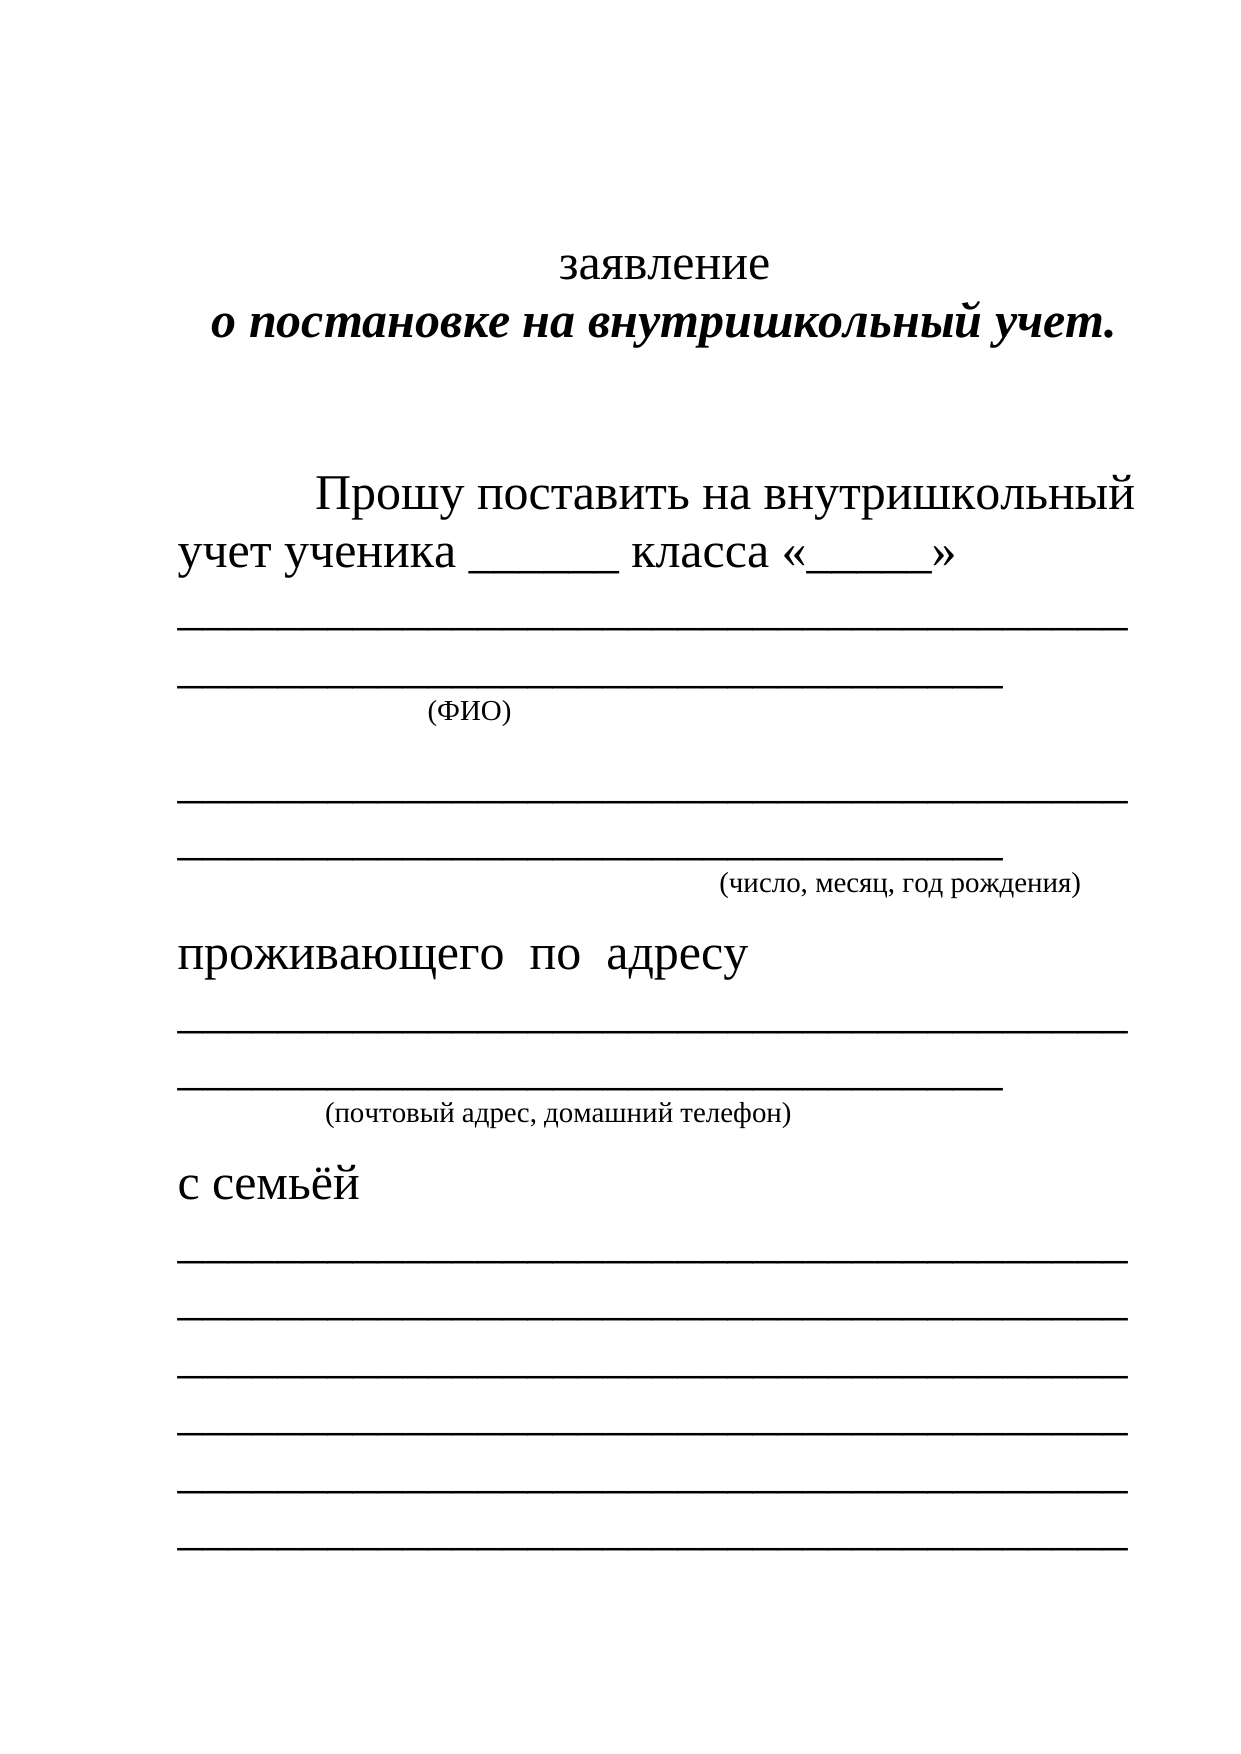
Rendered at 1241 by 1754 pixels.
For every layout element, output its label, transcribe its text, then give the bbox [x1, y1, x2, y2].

text (почтовый адрес, домашний телефон) [177, 1096, 1152, 1153]
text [177, 1211, 1152, 1556]
text (число, месяц, год рождения) [177, 866, 1152, 923]
text проживающего по адресу _______________________________________________________________________ [177, 923, 1152, 1096]
text с семьёй [177, 1153, 1152, 1211]
text _______________________________________________________________________ [177, 751, 1152, 866]
text заявление [177, 233, 1152, 291]
subtitle Прошу поставить на внутришкольный учет ученика ______ класса «_____» [177, 463, 1152, 578]
text _______________________________________________________________________ [177, 578, 1152, 693]
text о постановке на внутришкольный учет. [177, 291, 1152, 348]
text (ФИО) [177, 693, 1152, 751]
